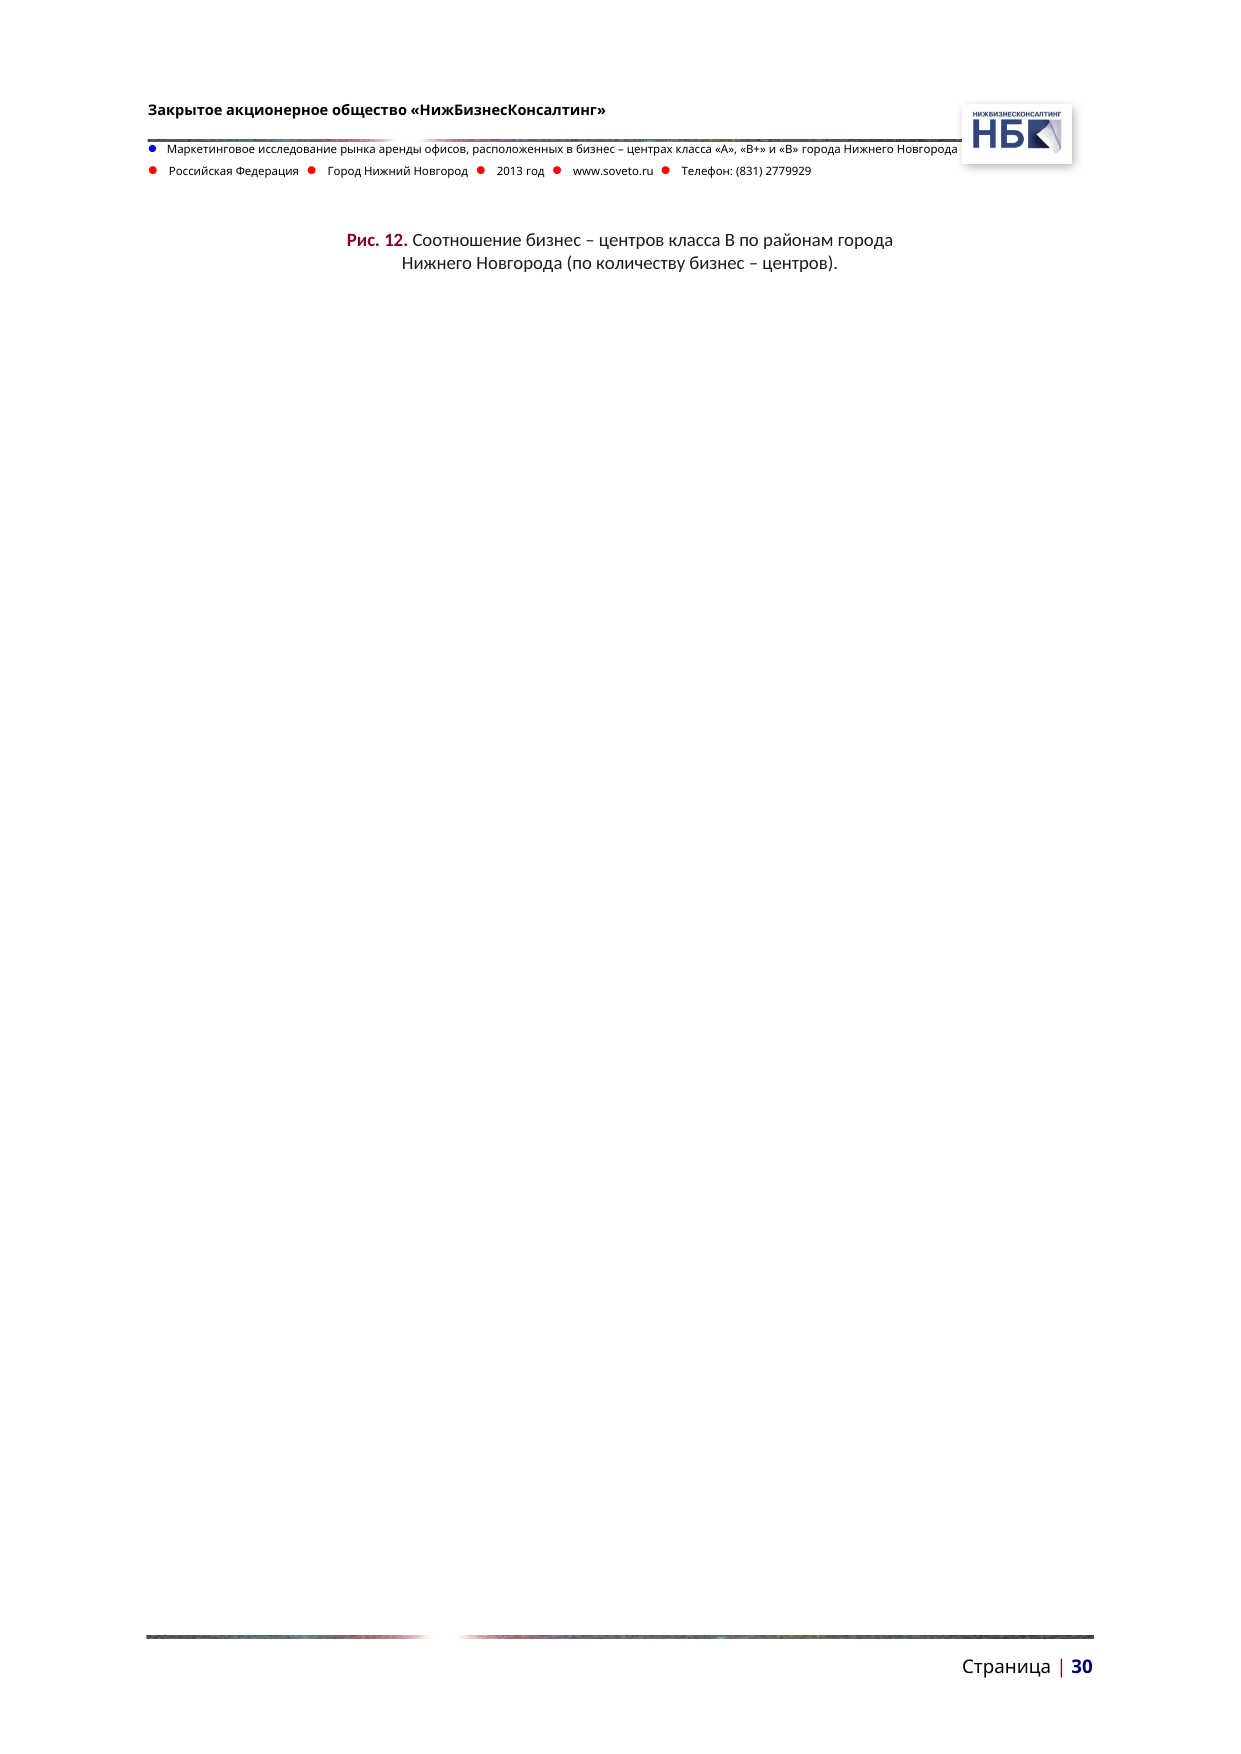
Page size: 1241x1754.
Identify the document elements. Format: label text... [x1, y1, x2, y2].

picture [146, 1635, 1094, 1639]
text Нижнего Новгорода (по количеству бизнес – центров). [148, 251, 1092, 274]
text Рис. 12. Соотношение бизнес – центров класса В по районам города [148, 228, 1092, 251]
picture [147, 104, 1072, 164]
